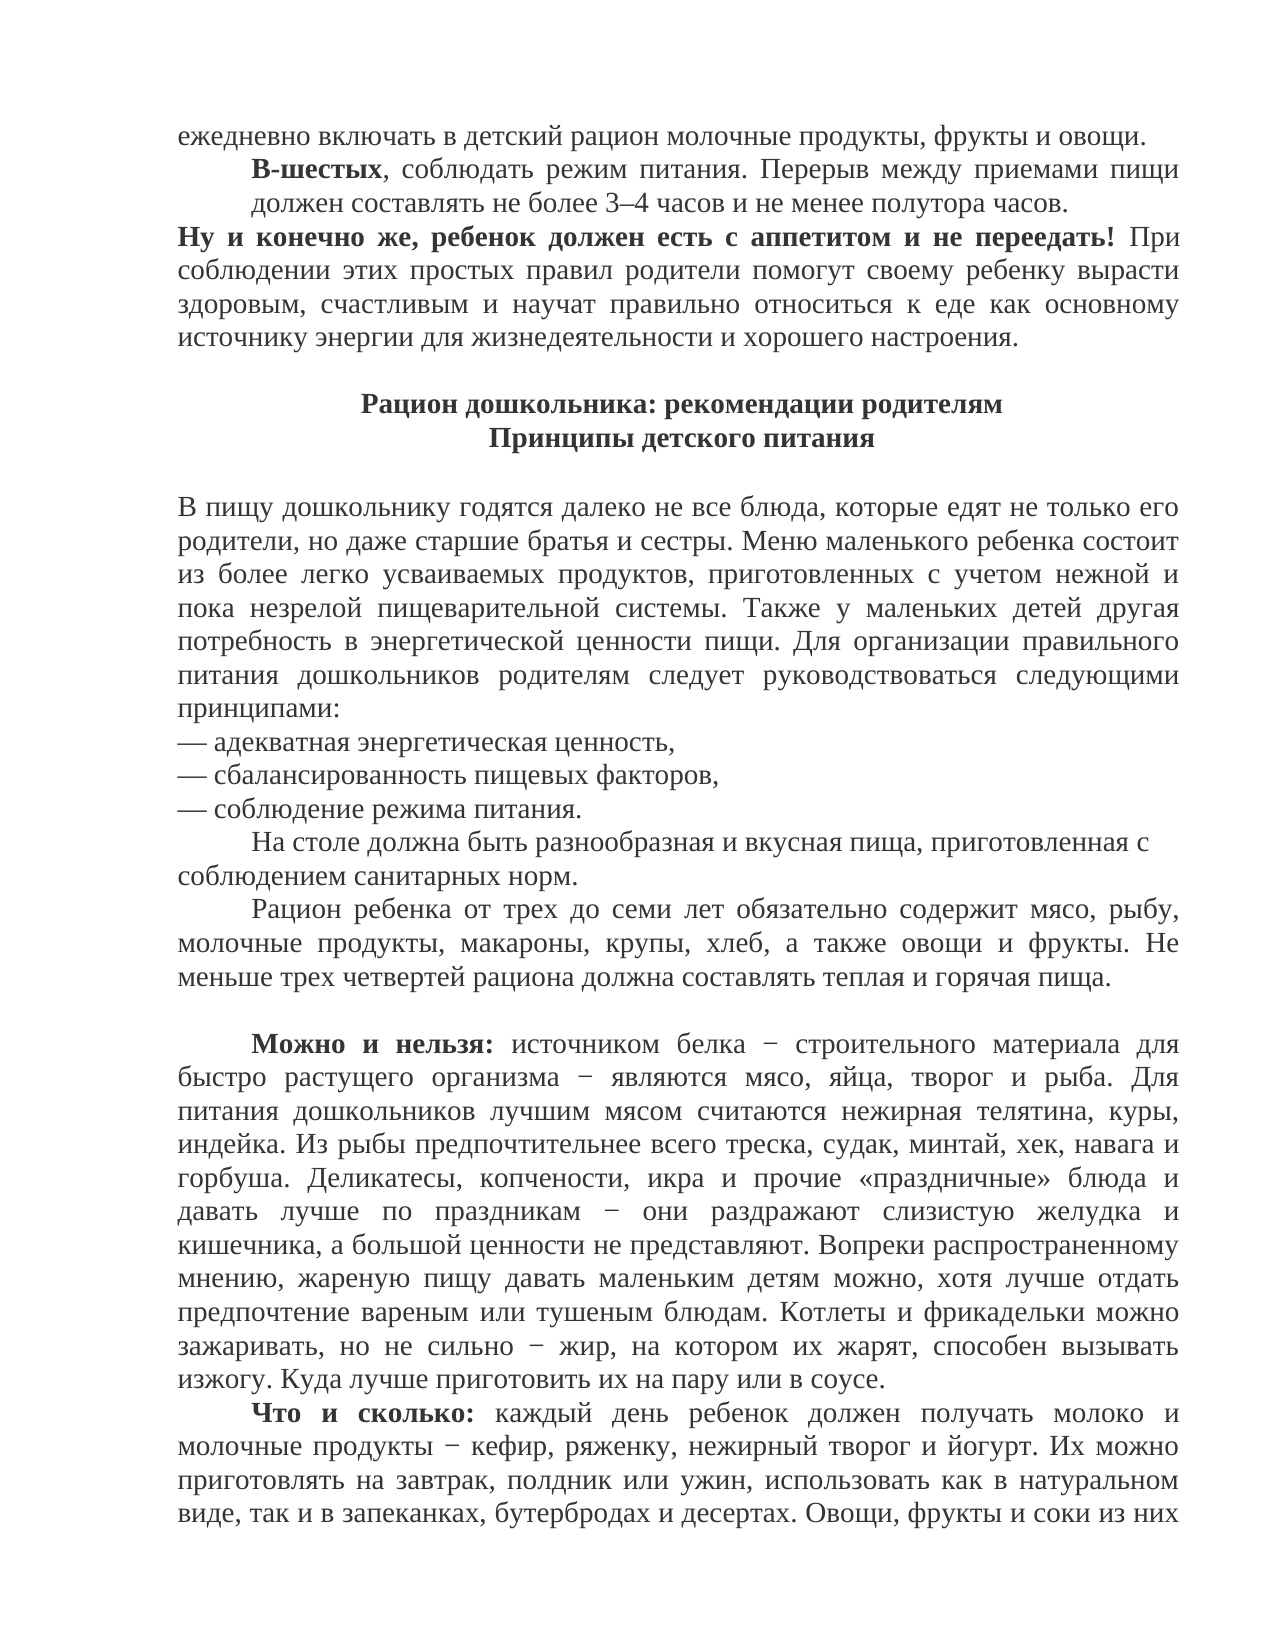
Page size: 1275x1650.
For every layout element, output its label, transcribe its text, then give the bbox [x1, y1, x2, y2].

text — сбалансированность пищевых факторов, [177, 757, 1186, 791]
text Ну и конечно же, ребенок должен есть с аппетитом и не переедать! При соблюдении этих простых правил родители помогут своему ребенку вырасти здоровым, счастливым и научат правильно относиться к еде как основному источнику энергии для жизнедеятельности и хорошего настроения. [177, 219, 1180, 353]
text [177, 1395, 1180, 1529]
text Принципы детского питания [177, 420, 1186, 453]
text Рацион дошкольника: рекомендации родителям [177, 386, 1186, 420]
text — адекватная энергетическая ценность, [177, 724, 1186, 757]
text В пищу дошкольнику годятся далеко не все блюда, которые едят не только его родители, но даже старшие братья и сестры. Меню маленького ребенка состоит из более легко усваиваемых продуктов, приготовленных с учетом нежной и пока незрелой пищеварительной системы. Также у маленьких детей другая потребность в энергетической ценности пищи. Для организации правильного питания дошкольников родителям следует руководствоваться следующими принципами: [177, 489, 1180, 724]
text Рацион ребенка от трех до семи лет обязательно содержит мясо, рыбу, молочные продукты, макароны, крупы, хлеб, а также овощи и фрукты. Не меньше трех четвертей рациона должна составлять теплая и горячая пища. [177, 892, 1180, 992]
text Можно и нельзя: источником белка − строительного материала для быстро растущего организма − являются мясо, яйца, творог и рыба. Для питания дошкольников лучшим мясом считаются нежирная телятина, куры, индейка. Из рыбы предпочтительнее всего треска, судак, минтай, хек, навага и горбуша. Деликатесы, копчености, икра и прочие «праздничные» блюда и давать лучше по праздникам − они раздражают слизистую желудка и кишечника, а большой ценности не представляют. Вопреки распространенному мнению, жареную пищу давать маленьким детям можно, хотя лучше отдать предпочтение вареным или тушеным блюдам. Котлеты и фрикадельки можно зажаривать, но не сильно − жир, на котором их жарят, способен вызывать изжогу. Куда лучше приготовить их на пару или в соусе. [177, 1026, 1180, 1395]
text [177, 118, 1186, 152]
text — соблюдение режима питания. [177, 791, 1186, 824]
text На столе должна быть разнообразная и вкусная пища, приготовленная с соблюдением санитарных норм. [177, 824, 1186, 892]
text В-шестых, соблюдать режим питания. Перерыв между приемами пищи должен составлять не более 3–4 часов и не менее полутора часов. [251, 152, 1180, 219]
